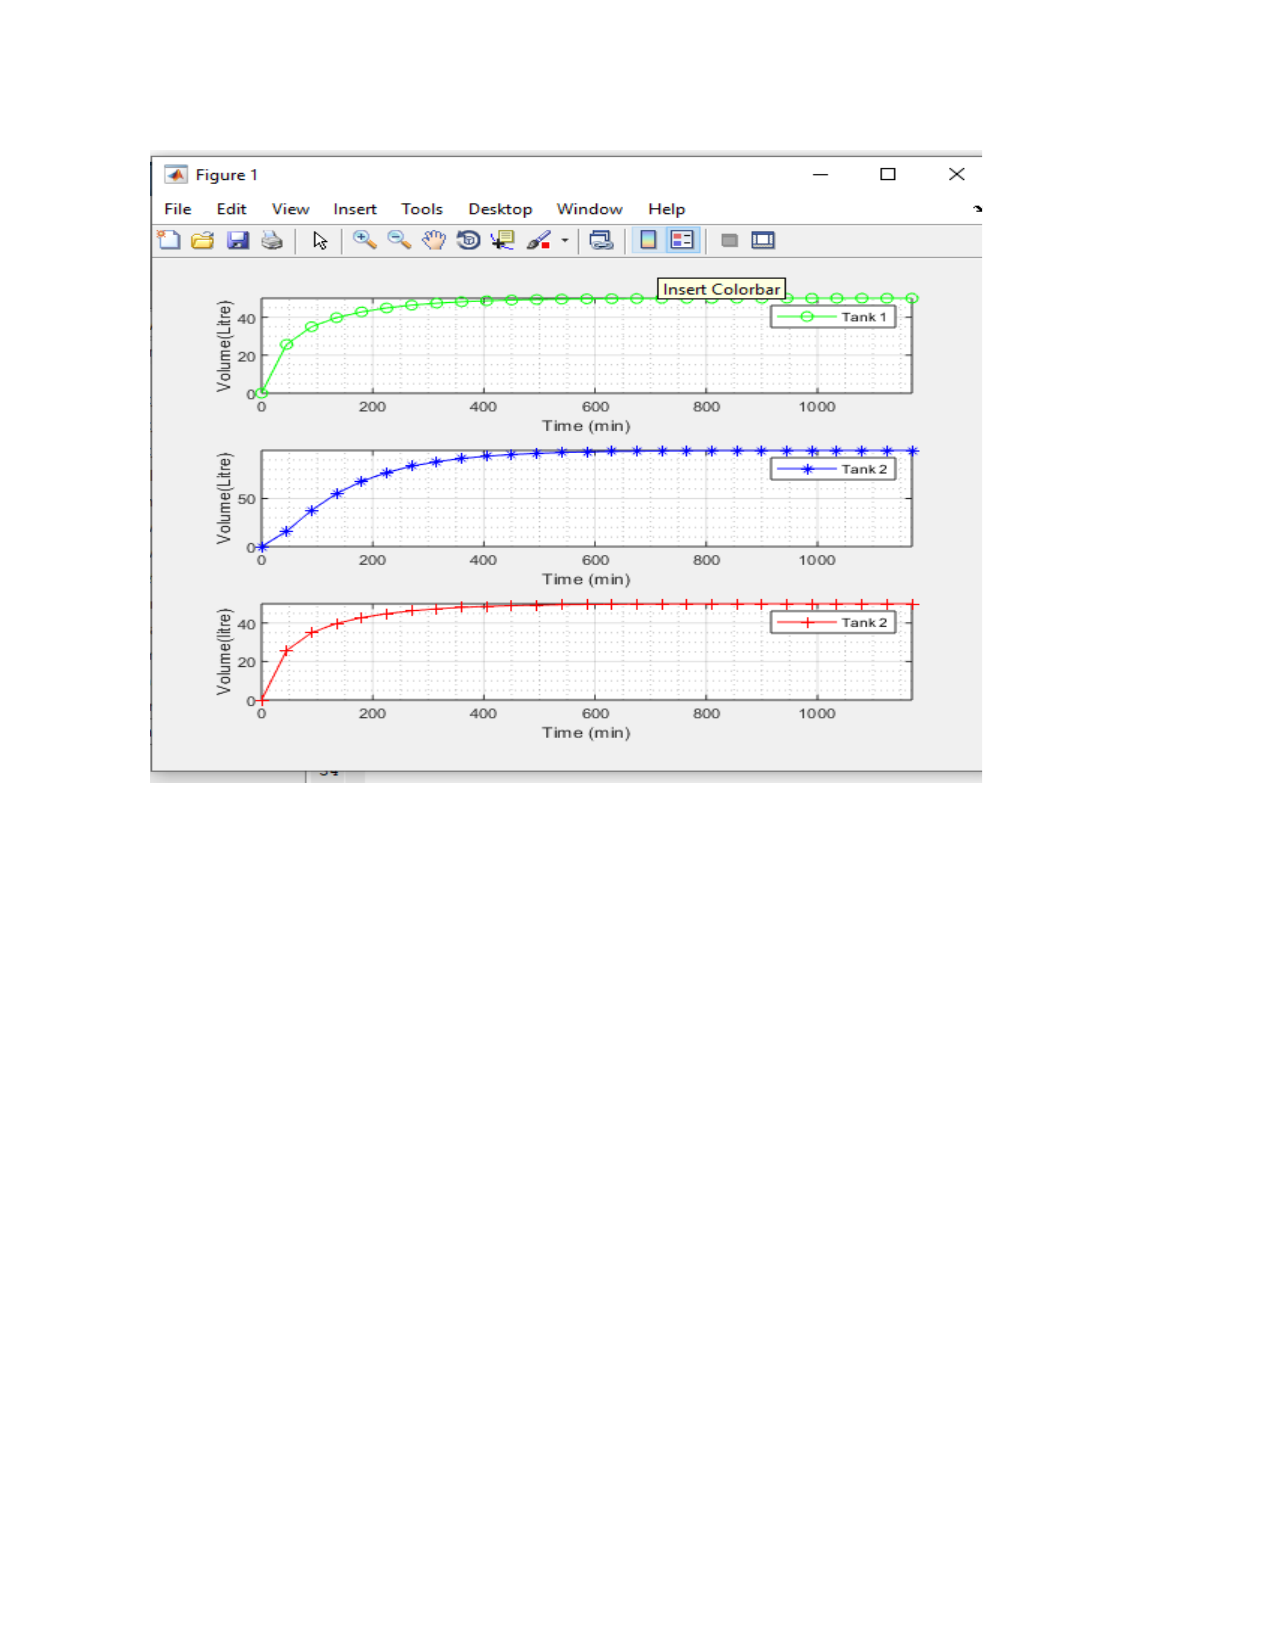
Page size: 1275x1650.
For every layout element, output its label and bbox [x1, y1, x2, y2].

picture [150, 150, 983, 783]
